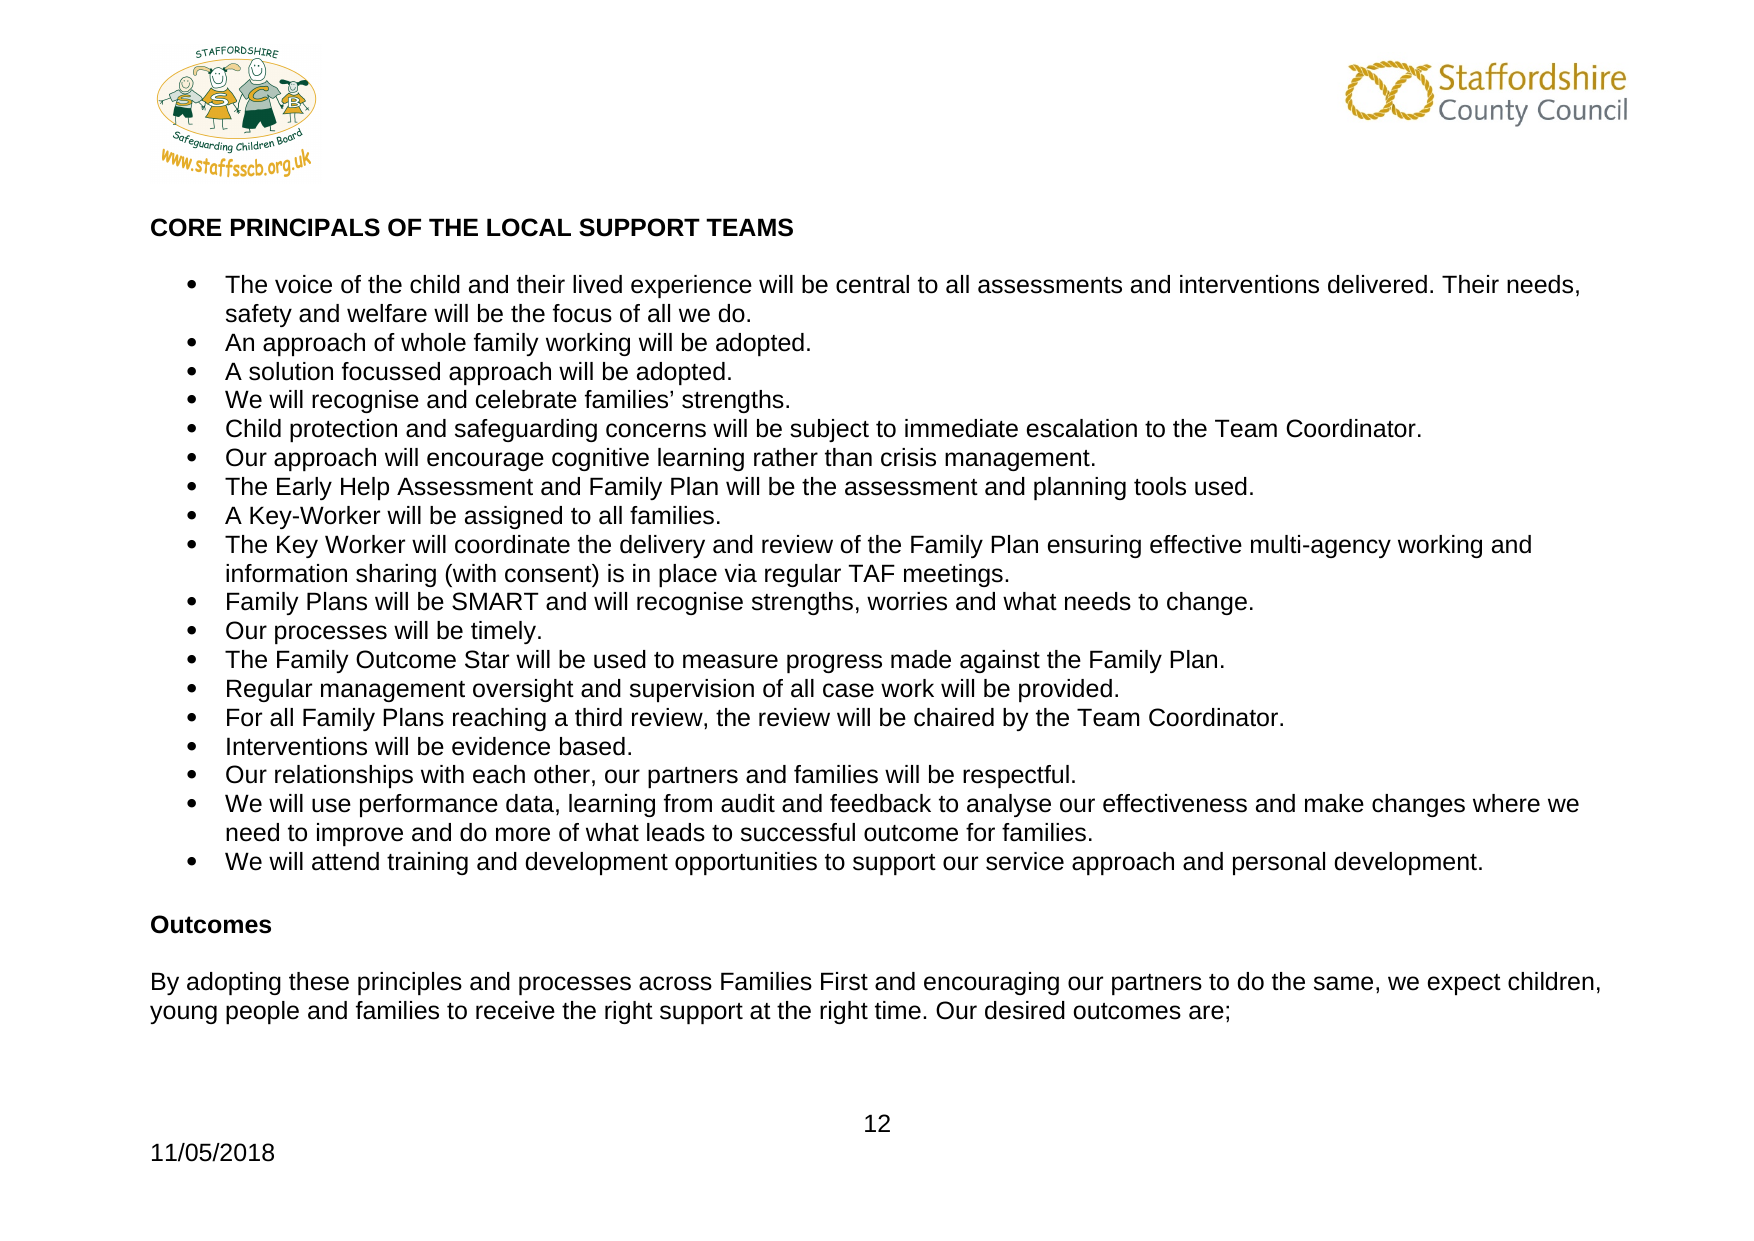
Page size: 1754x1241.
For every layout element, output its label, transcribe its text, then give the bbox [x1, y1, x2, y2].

list Our approach will encourage cognitive learning rather than crisis management. [187, 443, 1604, 472]
text CORE PRINCIPALS OF THE LOCAL SUPPORT TEAMS [150, 213, 1604, 241]
text By adopting these principles and processes across Families First and encouraging our partners to do the same, we expect children, young people and families to receive the right support at the right time. Our desired outcomes are; [150, 967, 1604, 1025]
list Our relationships with each other, our partners and families will be respectful. [187, 760, 1604, 789]
list Family Plans will be SMART and will recognise strengths, worries and what needs to change. [187, 587, 1604, 616]
text Outcomes [150, 910, 1604, 938]
list Regular management oversight and supervision of all case work will be provided. [187, 674, 1604, 703]
list The voice of the child and their lived experience will be central to all assessments and interventions delivered. Their needs, safety and welfare will be the focus of all we do. [187, 270, 1604, 328]
list We will attend training and development opportunities to support our service approach and personal development. [187, 847, 1604, 876]
list Our processes will be timely. [187, 616, 1604, 645]
list We will use performance data, learning from audit and feedback to analyse our effectiveness and make changes where we need to improve and do more of what leads to successful outcome for families. [187, 789, 1604, 847]
list We will recognise and celebrate families’ strengths. [187, 385, 1604, 414]
list The Key Worker will coordinate the delivery and review of the Family Plan ensuring effective multi-agency working and information sharing (with consent) is in place via regular TAF meetings. [187, 530, 1604, 587]
list Interventions will be evidence based. [187, 732, 1604, 760]
list The Early Help Assessment and Family Plan will be the assessment and planning tools used. [187, 472, 1604, 501]
list For all Family Plans reaching a third review, the review will be chaired by the Team Coordinator. [187, 703, 1604, 732]
list A Key-Worker will be assigned to all families. [187, 501, 1604, 530]
picture [1337, 52, 1635, 133]
list A solution focussed approach will be adopted. [187, 357, 1604, 385]
picture [150, 44, 323, 184]
list An approach of whole family working will be adopted. [187, 328, 1604, 357]
list Child protection and safeguarding concerns will be subject to immediate escalation to the Team Coordinator. [187, 414, 1604, 443]
list The Family Outcome Star will be used to measure progress made against the Family Plan. [187, 645, 1604, 674]
